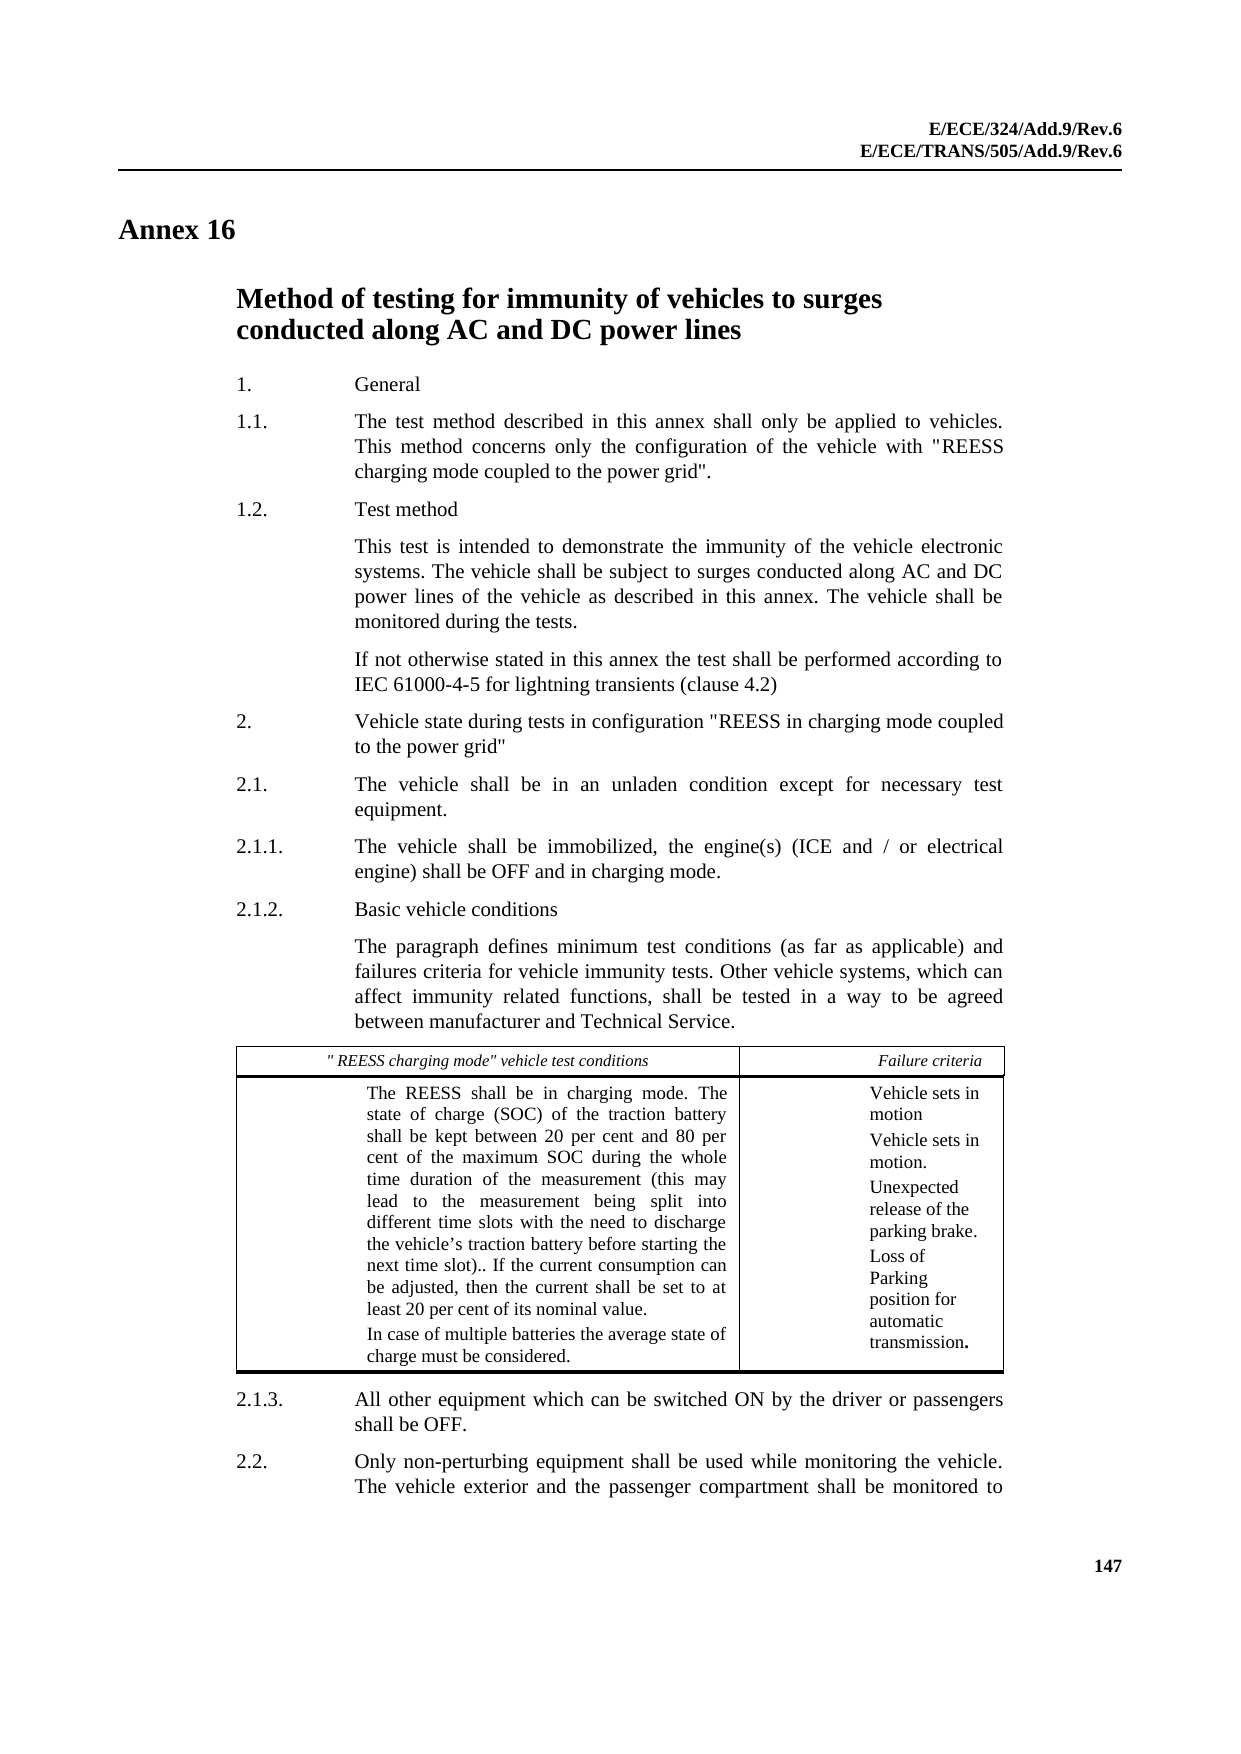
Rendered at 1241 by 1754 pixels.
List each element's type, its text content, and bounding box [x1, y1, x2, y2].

text 1.1. The test method described in this annex shall only be applied to vehicles. This method concerns only the configuration of the vehicle with "REESS charging mode coupled to the power grid". [236, 408, 1004, 483]
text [236, 1448, 1004, 1498]
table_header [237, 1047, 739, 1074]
text 2.1.1. The vehicle shall be immobilized, the engine(s) (ICE and / or electrical engine) shall be OFF and in charging mode. [236, 833, 1004, 883]
text 1.2. Test method [236, 496, 1004, 521]
text Annex 16 [118, 215, 1004, 246]
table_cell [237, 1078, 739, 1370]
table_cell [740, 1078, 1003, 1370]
text 2.1.2. Basic vehicle conditions [236, 896, 1004, 921]
text 2.1. The vehicle shall be in an unladen condition except for necessary test equipment. [236, 771, 1004, 821]
text 2. Vehicle state during tests in configuration "REESS in charging mode coupled to the power grid" [236, 708, 1004, 758]
text This test is intended to demonstrate the immunity of the vehicle electronic systems. The vehicle shall be subject to surges conducted along AC and DC power lines of the vehicle as described in this annex. The vehicle shall be monitored during the tests. [354, 533, 1004, 633]
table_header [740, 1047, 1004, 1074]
text If not otherwise stated in this annex the test shall be performed according to IEC 61000-4-5 for lightning transients (clause 4.2) [354, 646, 1004, 696]
text The paragraph defines minimum test conditions (as far as applicable) and failures criteria for vehicle immunity tests. Other vehicle systems, which can affect immunity related functions, shall be tested in a way to be agreed between manufacturer and Technical Service. [354, 933, 1004, 1033]
text 1. General [236, 371, 1004, 396]
text Method of testing for immunity of vehicles to surges conducted along AC and DC power lines [118, 283, 1004, 346]
text 2.1.3. All other equipment which can be switched ON by the driver or passengers shall be OFF. [236, 1386, 1004, 1436]
